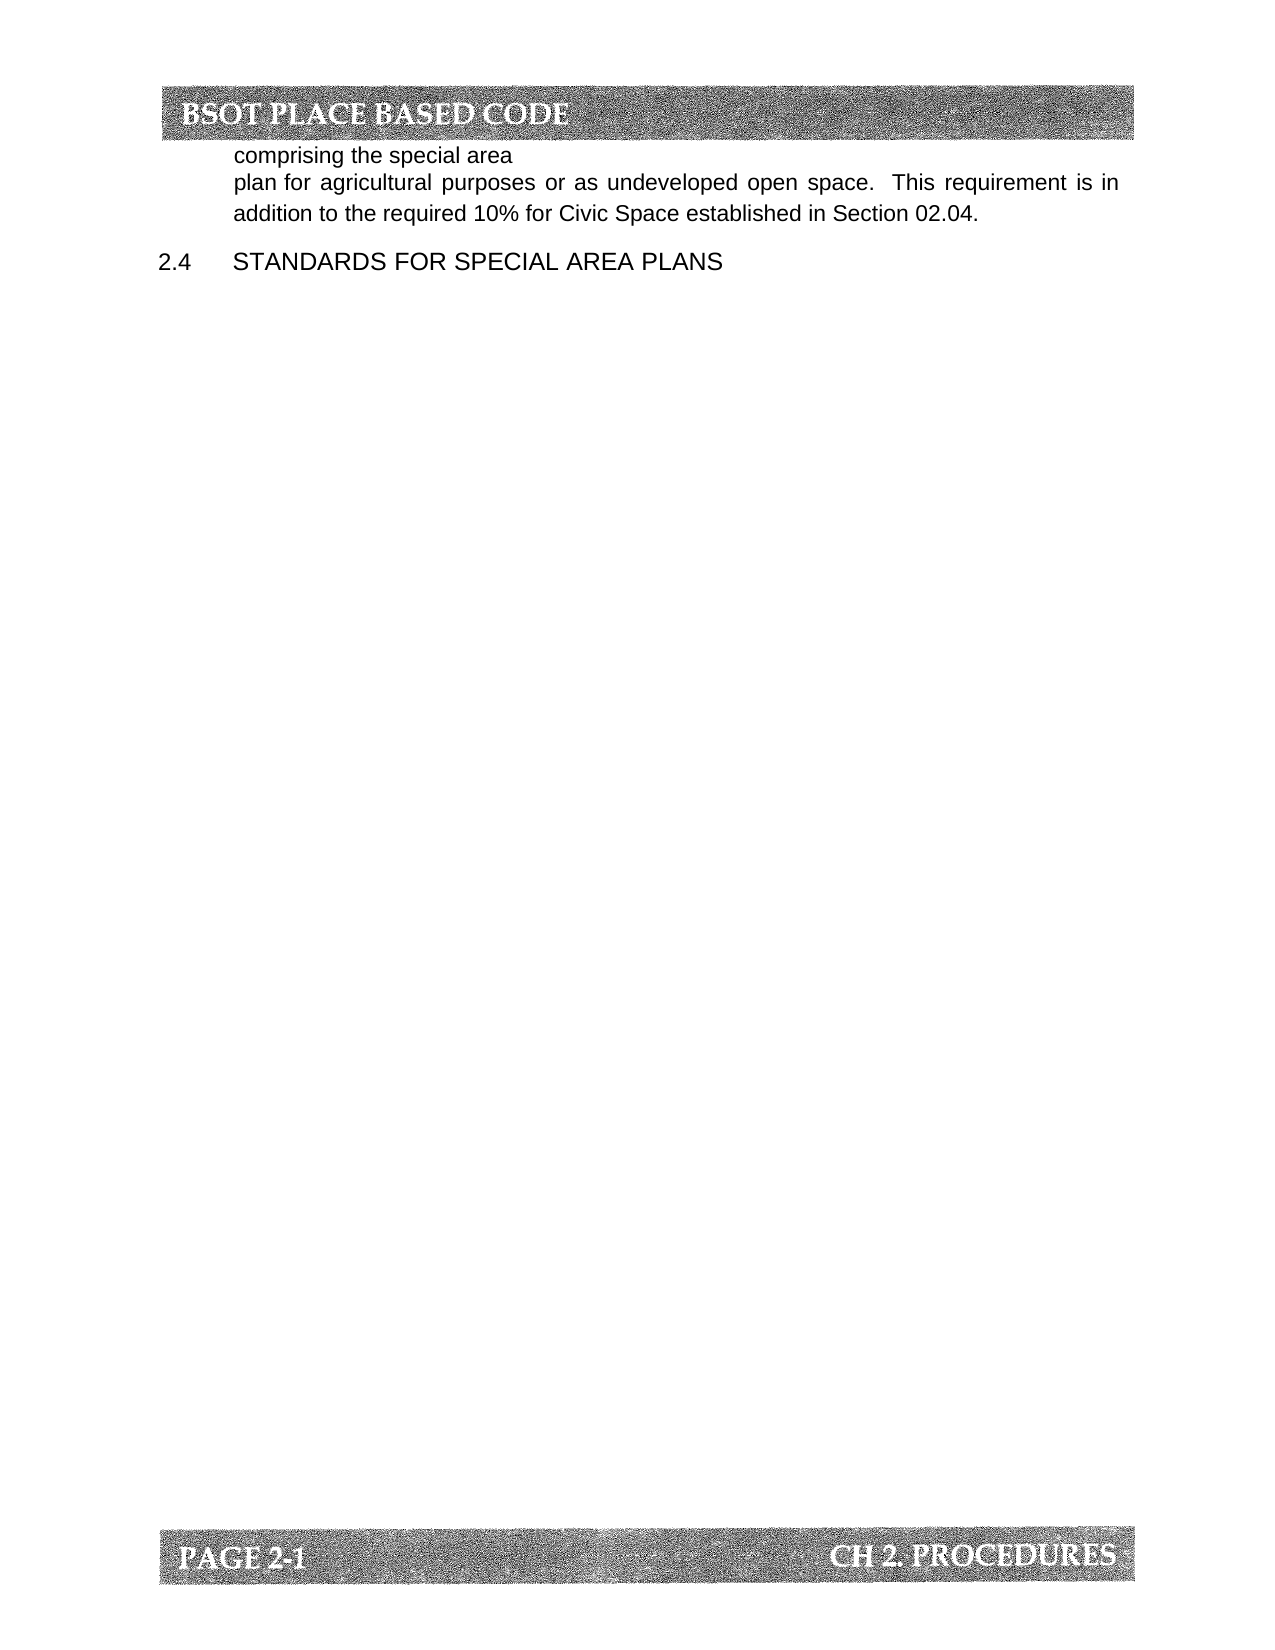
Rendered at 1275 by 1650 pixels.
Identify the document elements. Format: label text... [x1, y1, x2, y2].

picture [161, 83, 1136, 142]
picture [158, 1525, 1135, 1586]
list STANDARDS FOR SPECIAL AREA PLANS [158, 247, 1148, 275]
text plan for agricultural purposes or as undeveloped open space. This requirement is in addition to the required 10% for Civic Space established in Section 02.04. [233, 169, 1124, 226]
